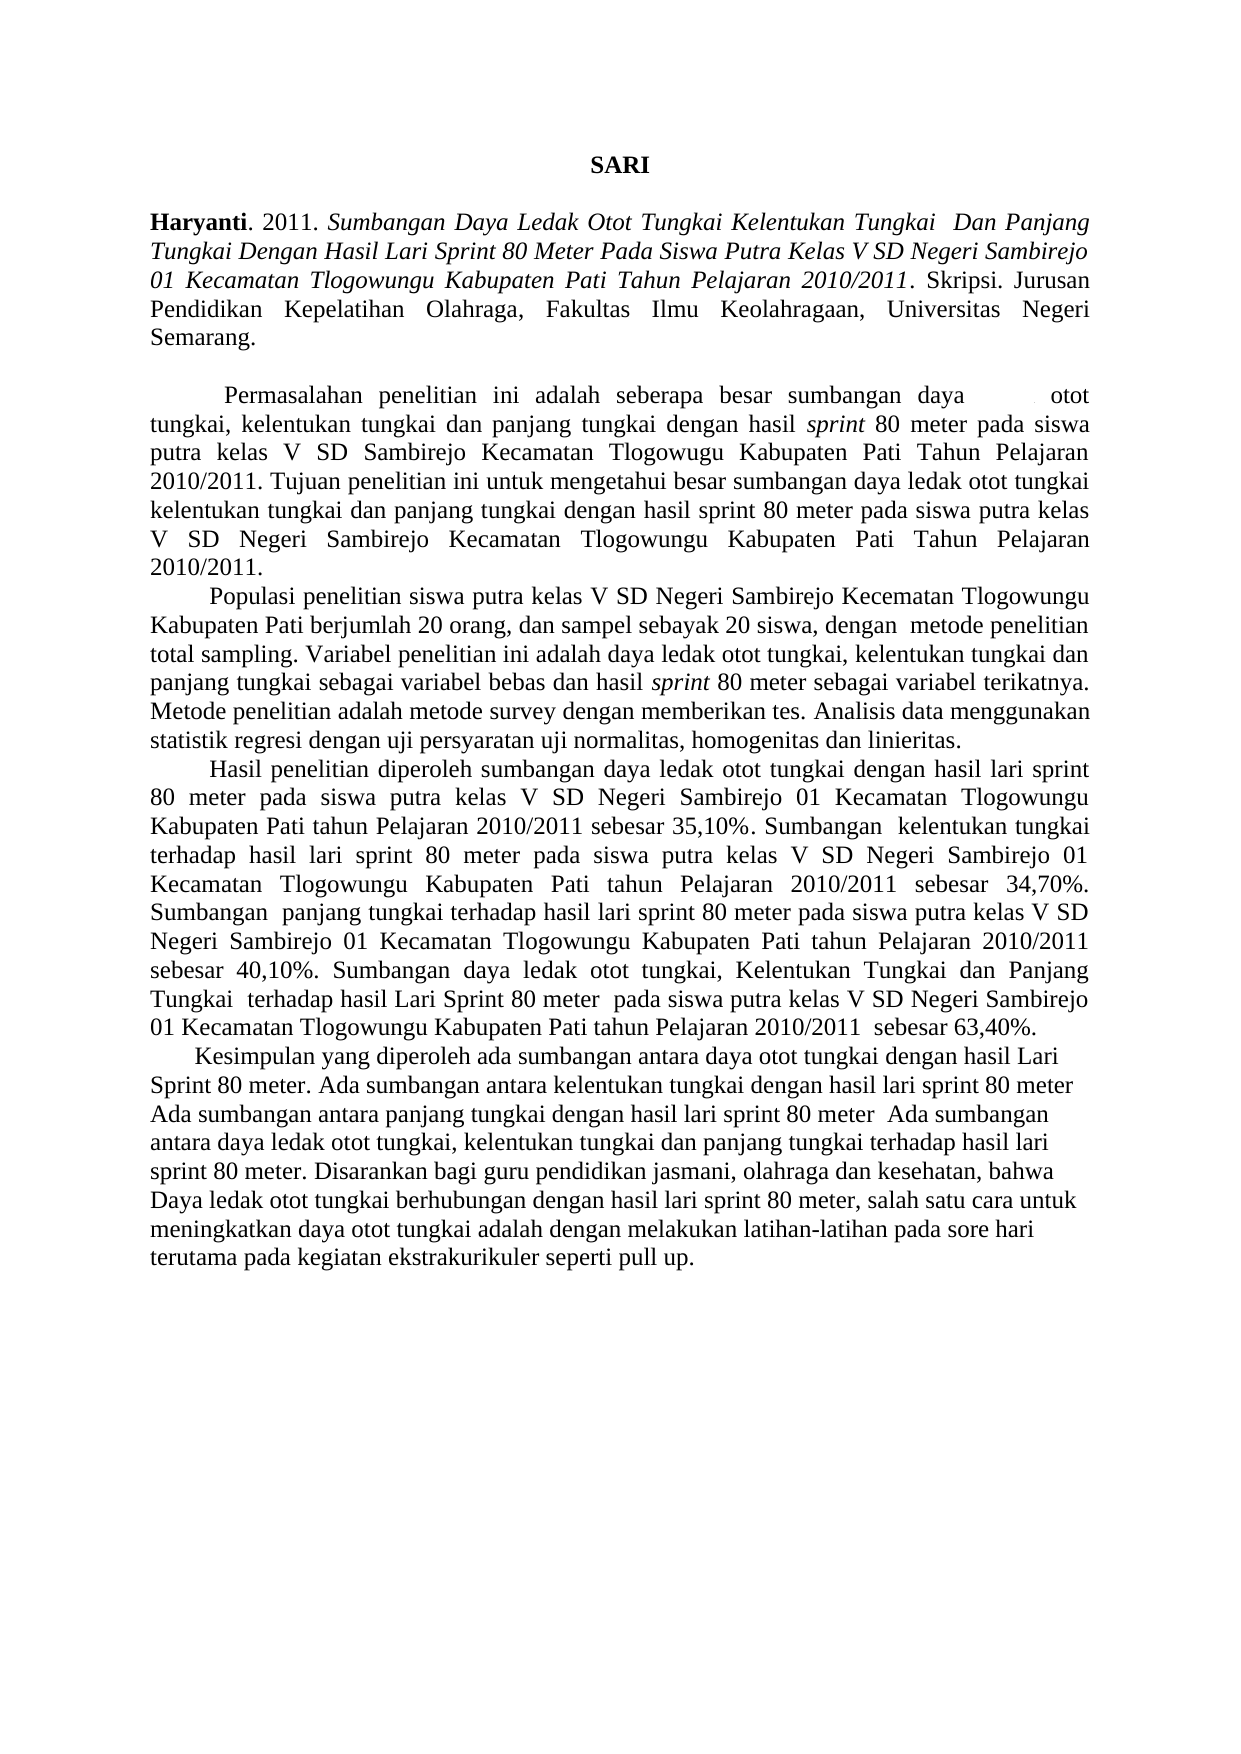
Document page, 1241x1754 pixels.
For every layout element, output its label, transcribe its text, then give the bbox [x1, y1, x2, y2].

text Hasil penelitian diperoleh sumbangan daya ledak otot tungkai dengan hasil lari sprint 80 meter pada siswa putra kelas V SD Negeri Sambirejo 01 Kecamatan Tlogowungu Kabupaten Pati tahun Pelajaran 2010/2011 sebesar 35,10%. Sumbangan kelentukan tungkai terhadap hasil lari sprint 80 meter pada siswa putra kelas V SD Negeri Sambirejo 01 Kecamatan Tlogowungu Kabupaten Pati tahun Pelajaran 2010/2011 sebesar 34,70%. Sumbangan panjang tungkai terhadap hasil lari sprint 80 meter pada siswa putra kelas V SD Negeri Sambirejo 01 Kecamatan Tlogowungu Kabupaten Pati tahun Pelajaran 2010/2011 sebesar 40,10%. Sumbangan daya ledak otot tungkai, Kelentukan Tungkai dan Panjang Tungkai terhadap hasil Lari Sprint 80 meter pada siswa putra kelas V SD Negeri Sambirejo 01 Kecamatan Tlogowungu Kabupaten Pati tahun Pelajaran 2010/2011 sebesar 63,40%. [150, 754, 1090, 1041]
text Kesimpulan yang diperoleh ada sumbangan antara daya otot tungkai dengan hasil Lari Sprint 80 meter. Ada sumbangan antara kelentukan tungkai dengan hasil lari sprint 80 meter Ada sumbangan antara panjang tungkai dengan hasil lari sprint 80 meter Ada sumbangan antara daya ledak otot tungkai, kelentukan tungkai dan panjang tungkai terhadap hasil lari sprint 80 meter. Disarankan bagi guru pendidikan jasmani, olahraga dan kesehatan, bahwa Daya ledak otot tungkai berhubungan dengan hasil lari sprint 80 meter, salah satu cara untuk meningkatkan daya otot tungkai adalah dengan melakukan latihan-latihan pada sore hari terutama pada kegiatan ekstrakurikuler seperti pull up. [150, 1041, 1090, 1271]
text Permasalahan penelitian ini adalah seberapa besar sumbangan daya ledak otot tungkai, kelentukan tungkai dan panjang tungkai dengan hasil sprint 80 meter pada siswa putra kelas V SD Sambirejo Kecamatan Tlogowugu Kabupaten Pati Tahun Pelajaran 2010/2011. Tujuan penelitian ini untuk mengetahui besar sumbangan daya ledak otot tungkai kelentukan tungkai dan panjang tungkai dengan hasil sprint 80 meter pada siswa putra kelas V SD Negeri Sambirejo Kecamatan Tlogowungu Kabupaten Pati Tahun Pelajaran 2010/2011. [150, 380, 1090, 581]
text SARI [150, 150, 1090, 179]
text Populasi penelitian siswa putra kelas V SD Negeri Sambirejo Kecematan Tlogowungu Kabupaten Pati berjumlah 20 orang, dan sampel sebayak 20 siswa, dengan metode penelitian total sampling. Variabel penelitian ini adalah daya ledak otot tungkai, kelentukan tungkai dan panjang tungkai sebagai variabel bebas dan hasil sprint 80 meter sebagai variabel terikatnya. Metode penelitian adalah metode survey dengan memberikan tes. Analisis data menggunakan statistik regresi dengan uji persyaratan uji normalitas, homogenitas dan linieritas. [150, 581, 1090, 754]
text Haryanti. 2011. Sumbangan Daya Ledak Otot Tungkai Kelentukan Tungkai Dan Panjang Tungkai Dengan Hasil Lari Sprint 80 Meter Pada Siswa Putra Kelas V SD Negeri Sambirejo 01 Kecamatan Tlogowungu Kabupaten Pati Tahun Pelajaran 2010/2011. Skripsi. Jurusan Pendidikan Kepelatihan Olahraga, Fakultas Ilmu Keolahragaan, Universitas Negeri Semarang. [150, 207, 1090, 351]
